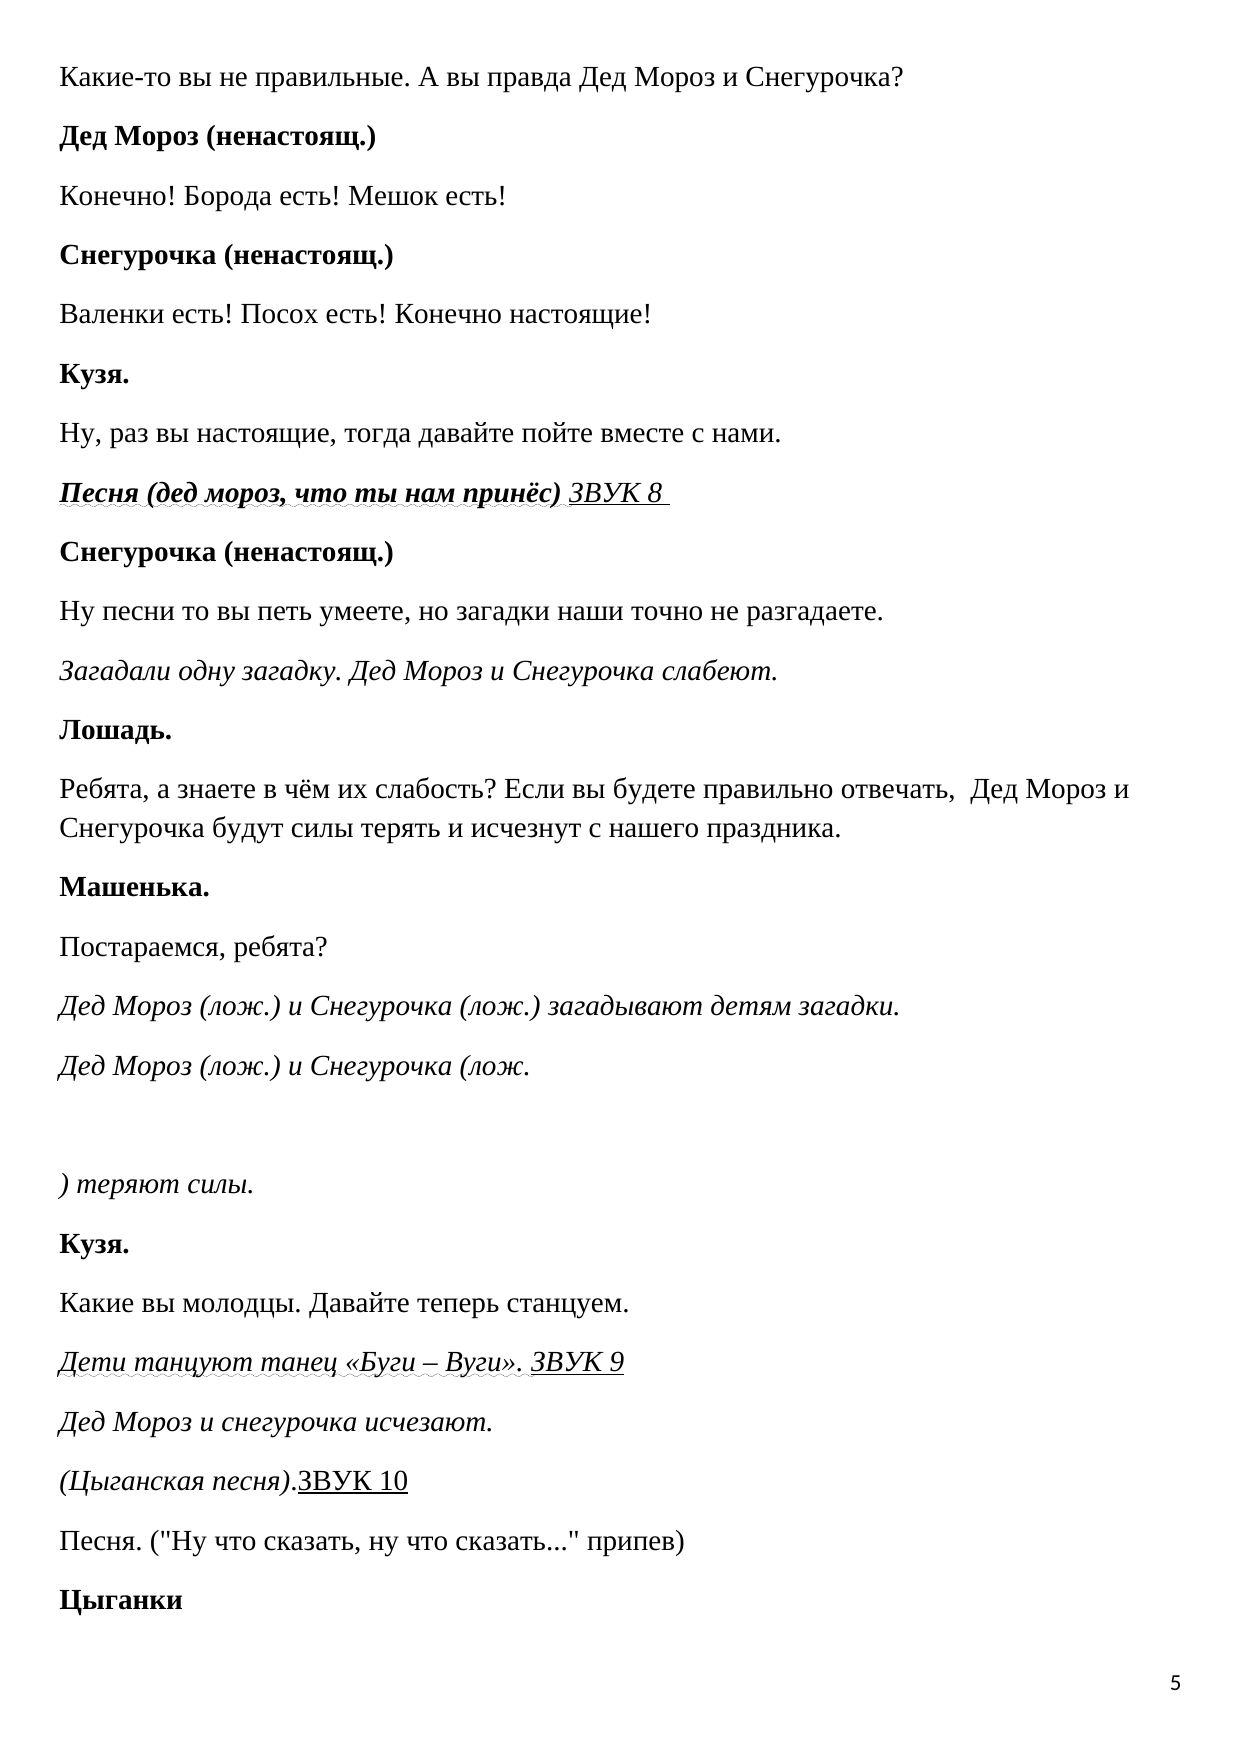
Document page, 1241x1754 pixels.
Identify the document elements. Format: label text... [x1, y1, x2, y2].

text ) теряют силы. [59, 1166, 1181, 1200]
text Загадали одну загадку. Дед Мороз и Снегурочка слабеют. [59, 653, 1181, 686]
text Песня. ("Ну что сказать, ну что сказать..." припев) [59, 1523, 1181, 1556]
text Конечно! Борода есть! Мешок есть! [59, 178, 1181, 211]
text Дед Мороз и снегурочка исчезают. [59, 1404, 1181, 1437]
text Песня (дед мороз, что ты нам принёс) ЗВУК 8 [59, 475, 1181, 508]
text Постараемся, ребята? [59, 929, 1181, 962]
text Ребята, а знаете в чём их слабость? Если вы будете правильно отвечать, Дед Мороз и Снегурочка будут силы терять и исчезнут с нашего праздника. [59, 772, 1181, 844]
text Лошадь. [59, 712, 1181, 746]
text Кузя. [59, 356, 1181, 389]
text Цыганки [59, 1582, 1181, 1616]
text Снегурочка (ненастоящ.) [59, 237, 1181, 271]
text Кузя. [59, 1226, 1181, 1259]
text Дед Мороз (лож.) и Снегурочка (лож.) загадывают детям загадки. [59, 988, 1181, 1022]
text Ну песни то вы петь умеете, но загадки наши точно не разгадаете. [59, 593, 1181, 627]
text Машенька. [59, 869, 1181, 903]
text Какие-то вы не правильные. А вы правда Дед Мороз и Снегурочка? [59, 59, 1181, 93]
text Дети танцуют танец «Буги – Вуги». ЗВУК 9 [59, 1344, 1181, 1378]
text Какие вы молодцы. Давайте теперь станцуем. [59, 1285, 1181, 1319]
text Дед Мороз (лож.) и Снегурочка (лож. [59, 1048, 1181, 1081]
text Валенки есть! Посох есть! Конечно настоящие! [59, 297, 1181, 330]
text Ну, раз вы настоящие, тогда давайте пойте вместе с нами. [59, 415, 1181, 449]
text Снегурочка (ненастоящ.) [59, 534, 1181, 568]
text Дед Мороз (ненастоящ.) [59, 118, 1181, 152]
text (Цыганская песня).ЗВУК 10 [59, 1463, 1181, 1497]
